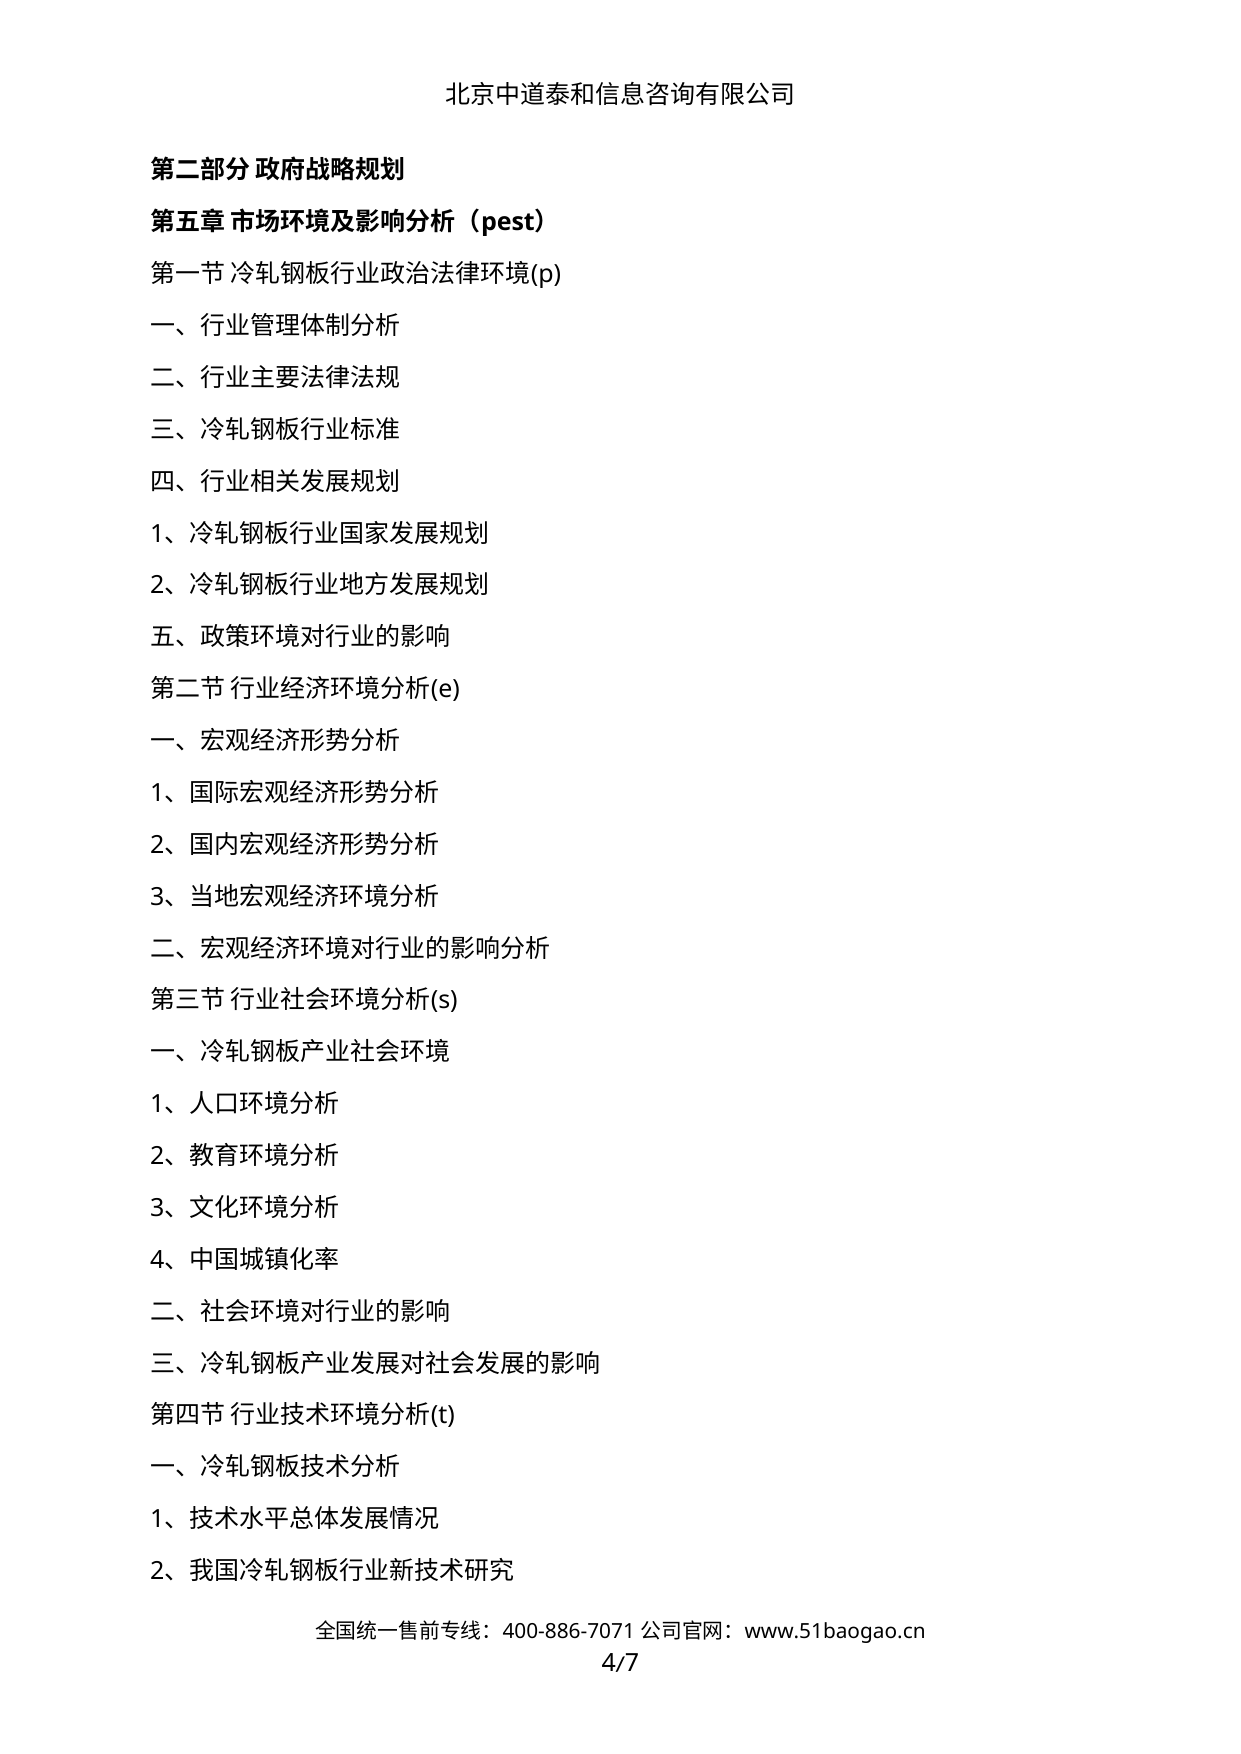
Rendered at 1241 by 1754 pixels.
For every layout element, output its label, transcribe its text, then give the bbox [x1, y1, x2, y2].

text 第五章 市场环境及影响分析（pest） [150, 202, 1090, 238]
text 三、冷轧钢板产业发展对社会发展的影响 [150, 1343, 1090, 1379]
text 第一节 冷轧钢板行业政治法律环境(p) [150, 254, 1090, 290]
text 第三节 行业社会环境分析(s) [150, 980, 1090, 1016]
text 一、冷轧钢板产业社会环境 [150, 1032, 1090, 1068]
text 一、冷轧钢板技术分析 [150, 1447, 1090, 1483]
text 第四节 行业技术环境分析(t) [150, 1395, 1090, 1431]
text 2、教育环境分析 [150, 1136, 1090, 1172]
text 1、人口环境分析 [150, 1084, 1090, 1120]
text 2、冷轧钢板行业地方发展规划 [150, 565, 1090, 601]
text 3、当地宏观经济环境分析 [150, 876, 1090, 912]
text 2、国内宏观经济形势分析 [150, 824, 1090, 861]
text 1、技术水平总体发展情况 [150, 1499, 1090, 1535]
text 二、行业主要法律法规 [150, 357, 1090, 394]
text 第二节 行业经济环境分析(e) [150, 669, 1090, 705]
text 4、中国城镇化率 [150, 1239, 1090, 1276]
text 五、政策环境对行业的影响 [150, 617, 1090, 653]
text 四、行业相关发展规划 [150, 461, 1090, 497]
text 3、文化环境分析 [150, 1187, 1090, 1224]
text 第二部分 政府战略规划 [150, 150, 1090, 186]
text 二、社会环境对行业的影响 [150, 1291, 1090, 1327]
text 1、冷轧钢板行业国家发展规划 [150, 513, 1090, 549]
text 1、国际宏观经济形势分析 [150, 772, 1090, 809]
text 三、冷轧钢板行业标准 [150, 409, 1090, 446]
text 一、行业管理体制分析 [150, 306, 1090, 342]
text 二、宏观经济环境对行业的影响分析 [150, 928, 1090, 964]
text 一、宏观经济形势分析 [150, 721, 1090, 757]
text 2、我国冷轧钢板行业新技术研究 [150, 1551, 1090, 1587]
